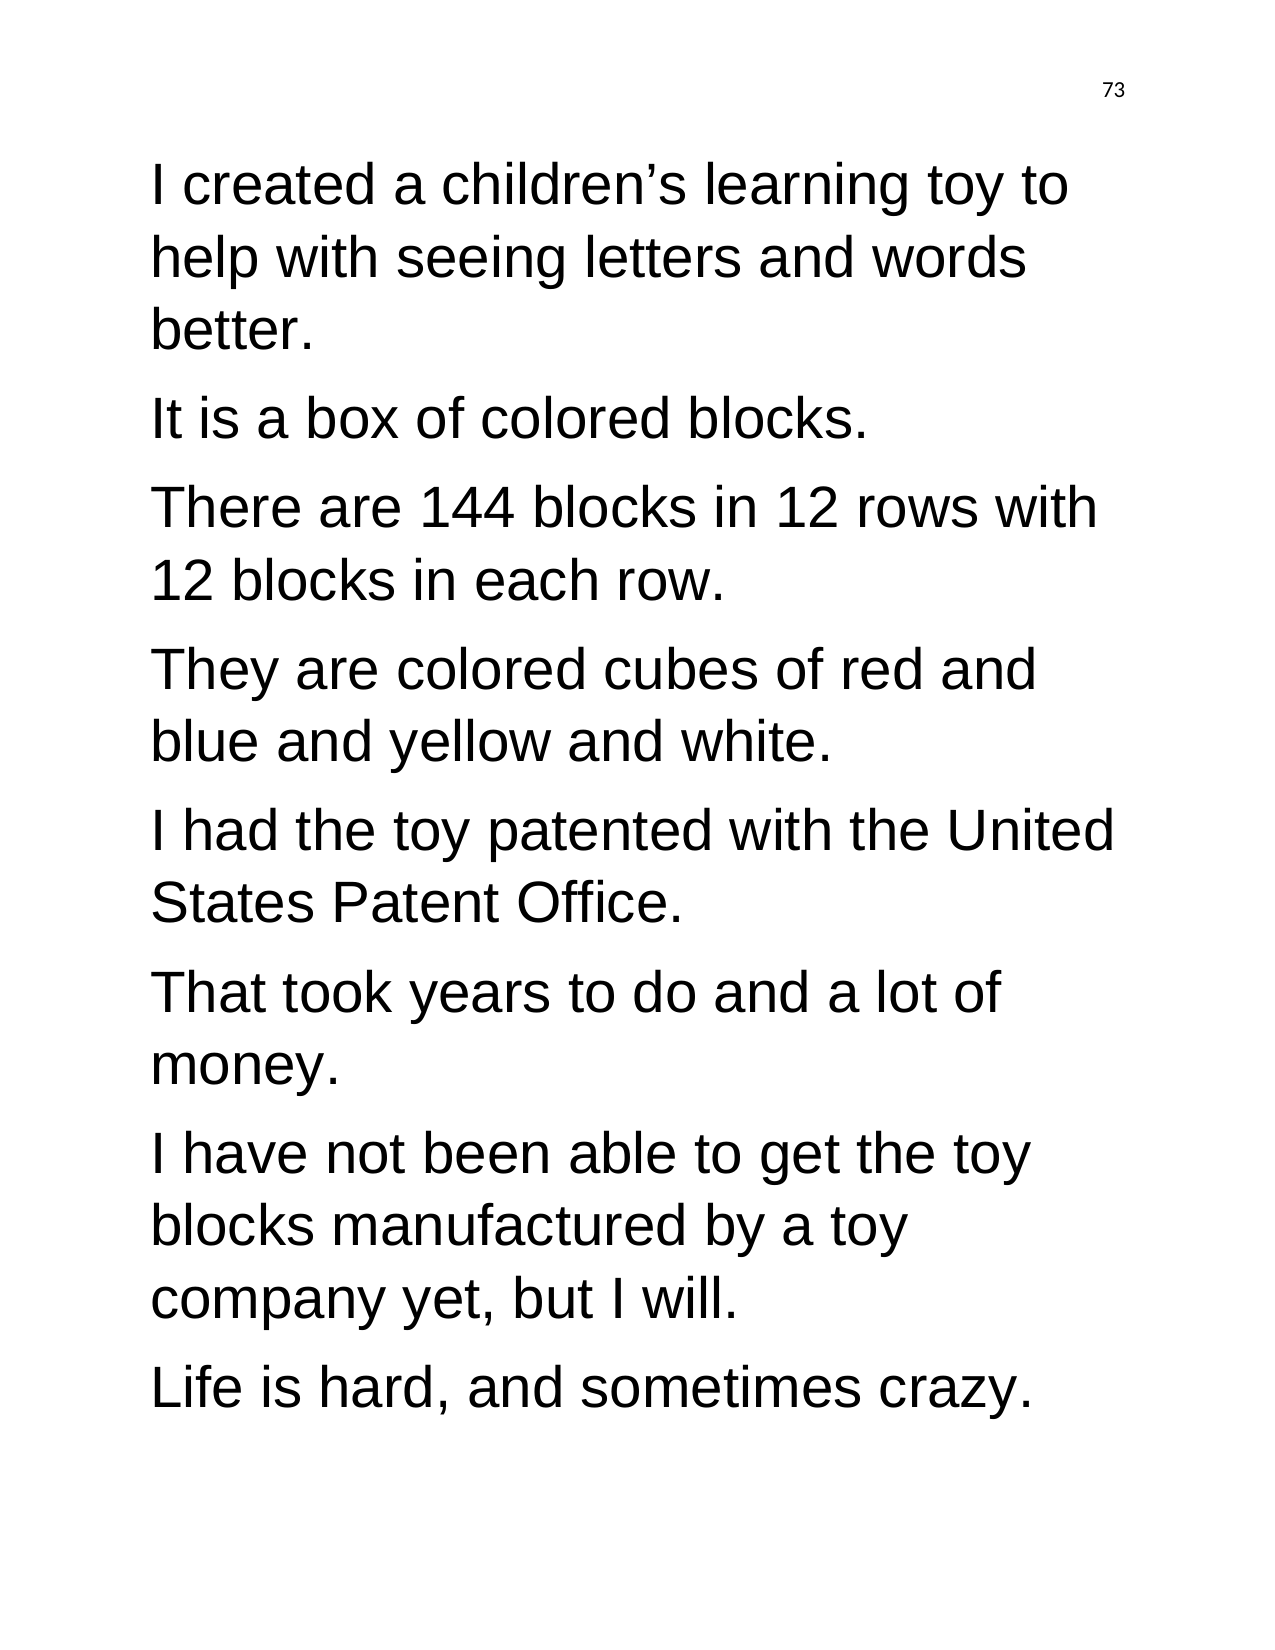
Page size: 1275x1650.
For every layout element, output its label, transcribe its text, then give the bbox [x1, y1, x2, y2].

text I have not been able to get the toy blocks manufactured by a toy company yet, but I will. [150, 1119, 1125, 1331]
text It is a box of colored blocks. [150, 384, 1125, 451]
text Life is hard, and sometimes crazy. [150, 1353, 1125, 1420]
text They are colored cubes of red and blue and yellow and white. [150, 634, 1125, 774]
text I had the toy patented with the United States Patent Office. [150, 796, 1125, 935]
text I created a children’s learning toy to help with seeing letters and words better. [150, 150, 1125, 362]
text There are 144 blocks in 12 rows with 12 blocks in each row. [150, 473, 1125, 612]
text That took years to do and a lot of money. [150, 957, 1125, 1097]
